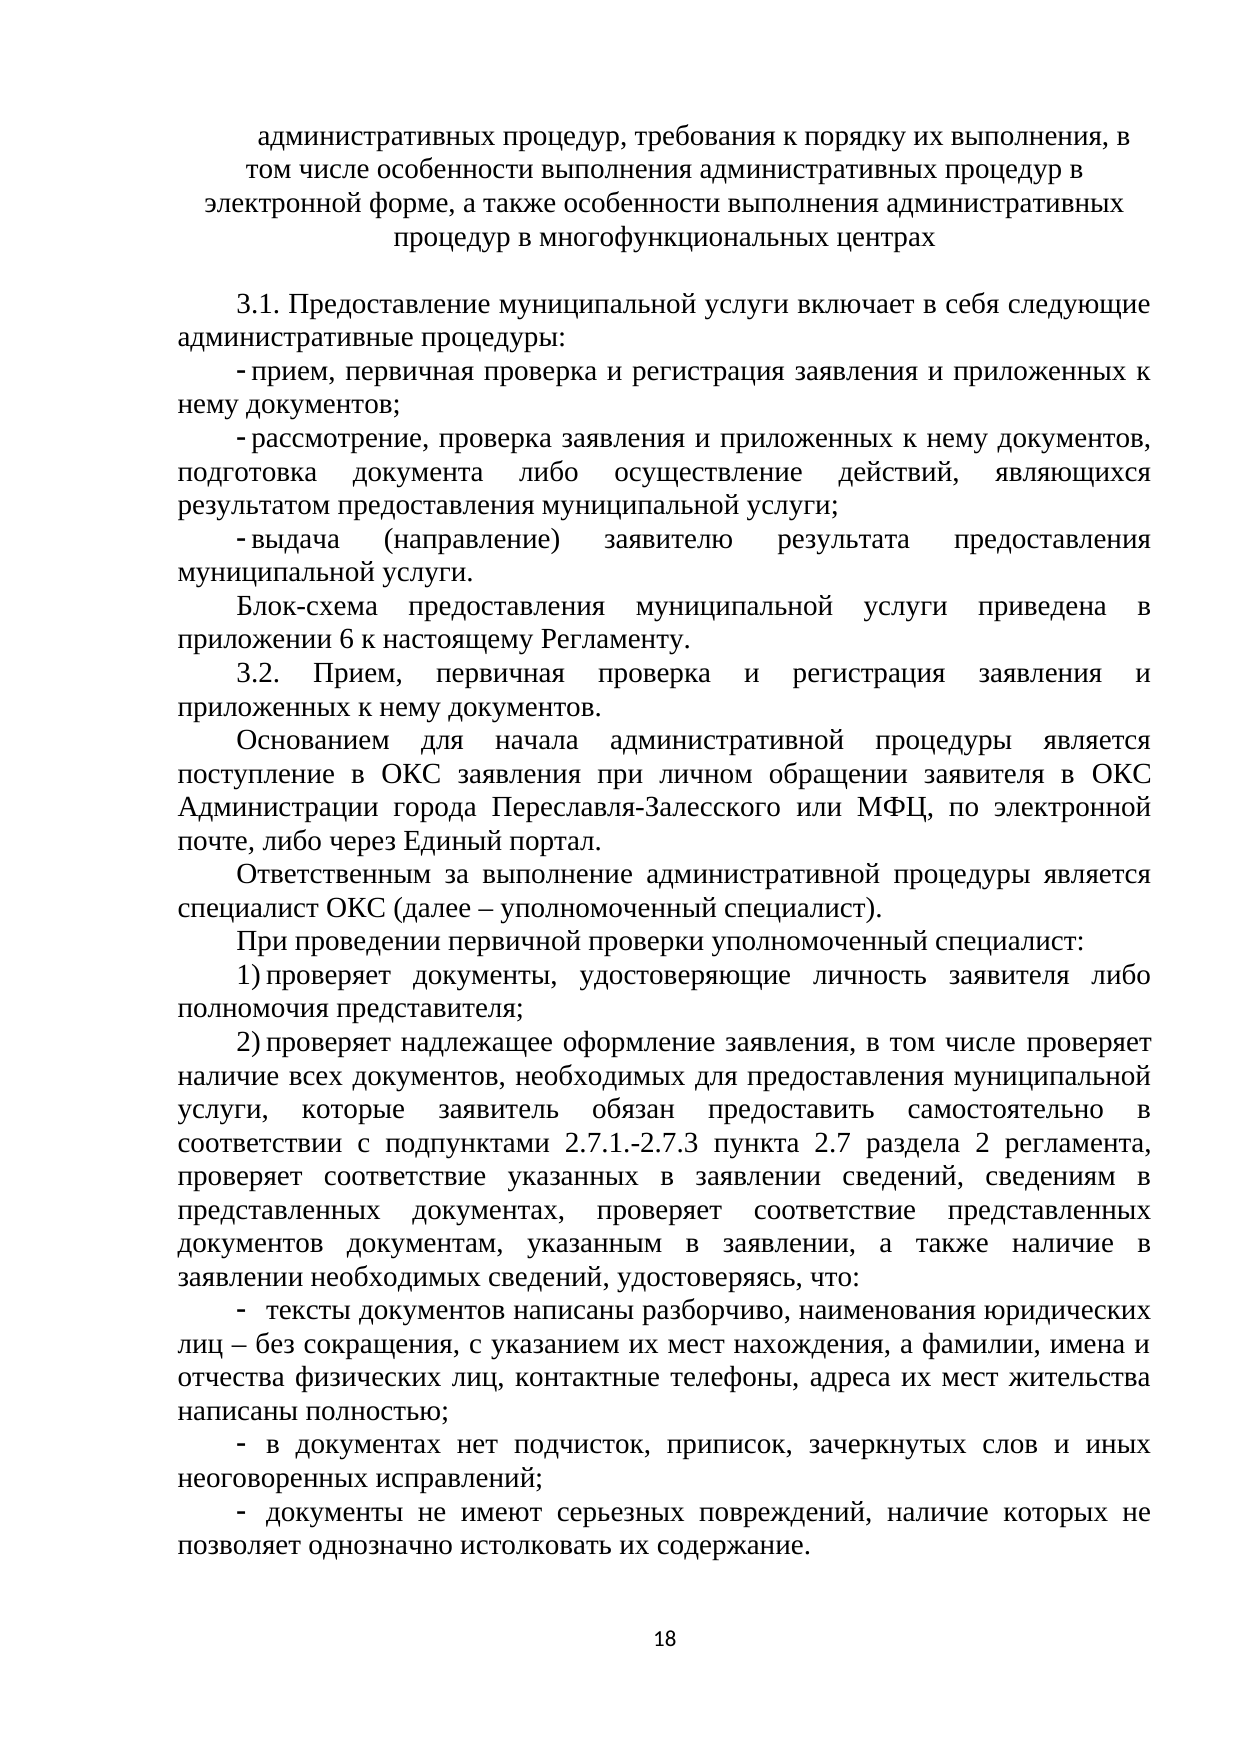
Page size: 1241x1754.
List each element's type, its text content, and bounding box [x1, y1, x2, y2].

list проверяет надлежащее оформление заявления, в том числе проверяет наличие всех документов, необходимых для предоставления муниципальной услуги, которые заявитель обязан предоставить самостоятельно в соответствии с подпунктами 2.7.1.-2.7.3 пункта 2.7 раздела 2 регламента, проверяет соответствие указанных в заявлении сведений, сведениям в представленных документах, проверяет соответствие представленных документов документам, указанным в заявлении, а также наличие в заявлении необходимых сведений, удостоверяясь, что: [177, 1024, 1152, 1292]
list рассмотрение, проверка заявления и приложенных к нему документов, подготовка документа либо осуществление действий, являющихся результатом предоставления муниципальной услуги; [177, 420, 1152, 521]
list документы не имеют серьезных повреждений, наличие которых не позволяет однозначно истолковать их содержание. [177, 1494, 1152, 1561]
text Основанием для начала административной процедуры является поступление в ОКС заявления при личном обращении заявителя в ОКС Администрации города Переславля-Залесского или МФЦ, по электронной почте, либо через Единый портал. [177, 722, 1152, 856]
list административных процедур, требования к порядку их выполнения, в том числе особенности выполнения административных процедур в электронной форме, а также особенности выполнения административных процедур в многофункциональных центрах [177, 118, 1152, 252]
list проверяет документы, удостоверяющие личность заявителя либо полномочия представителя; [177, 957, 1152, 1024]
list выдача (направление) заявителю результата предоставления муниципальной услуги. [177, 521, 1152, 588]
text Ответственным за выполнение административной процедуры является специалист ОКС (далее – уполномоченный специалист). [177, 856, 1152, 923]
text 3.2. Прием, первичная проверка и регистрация заявления и приложенных к нему документов. [177, 655, 1152, 722]
text При проведении первичной проверки уполномоченный специалист: [177, 923, 1152, 957]
text Блок-схема предоставления муниципальной услуги приведена в приложении 6 к настоящему Регламенту. [177, 588, 1152, 655]
list прием, первичная проверка и регистрация заявления и приложенных к нему документов; [177, 353, 1152, 420]
text 3.1. Предоставление муниципальной услуги включает в себя следующие административные процедуры: [177, 286, 1152, 353]
list в документах нет подчисток, приписок, зачеркнутых слов и иных неоговоренных исправлений; [177, 1427, 1152, 1494]
list тексты документов написаны разборчиво, наименования юридических лиц – без сокращения, с указанием их мест нахождения, а фамилии, имена и отчества физических лиц, контактные телефоны, адреса их мест жительства написаны полностью; [177, 1292, 1152, 1427]
